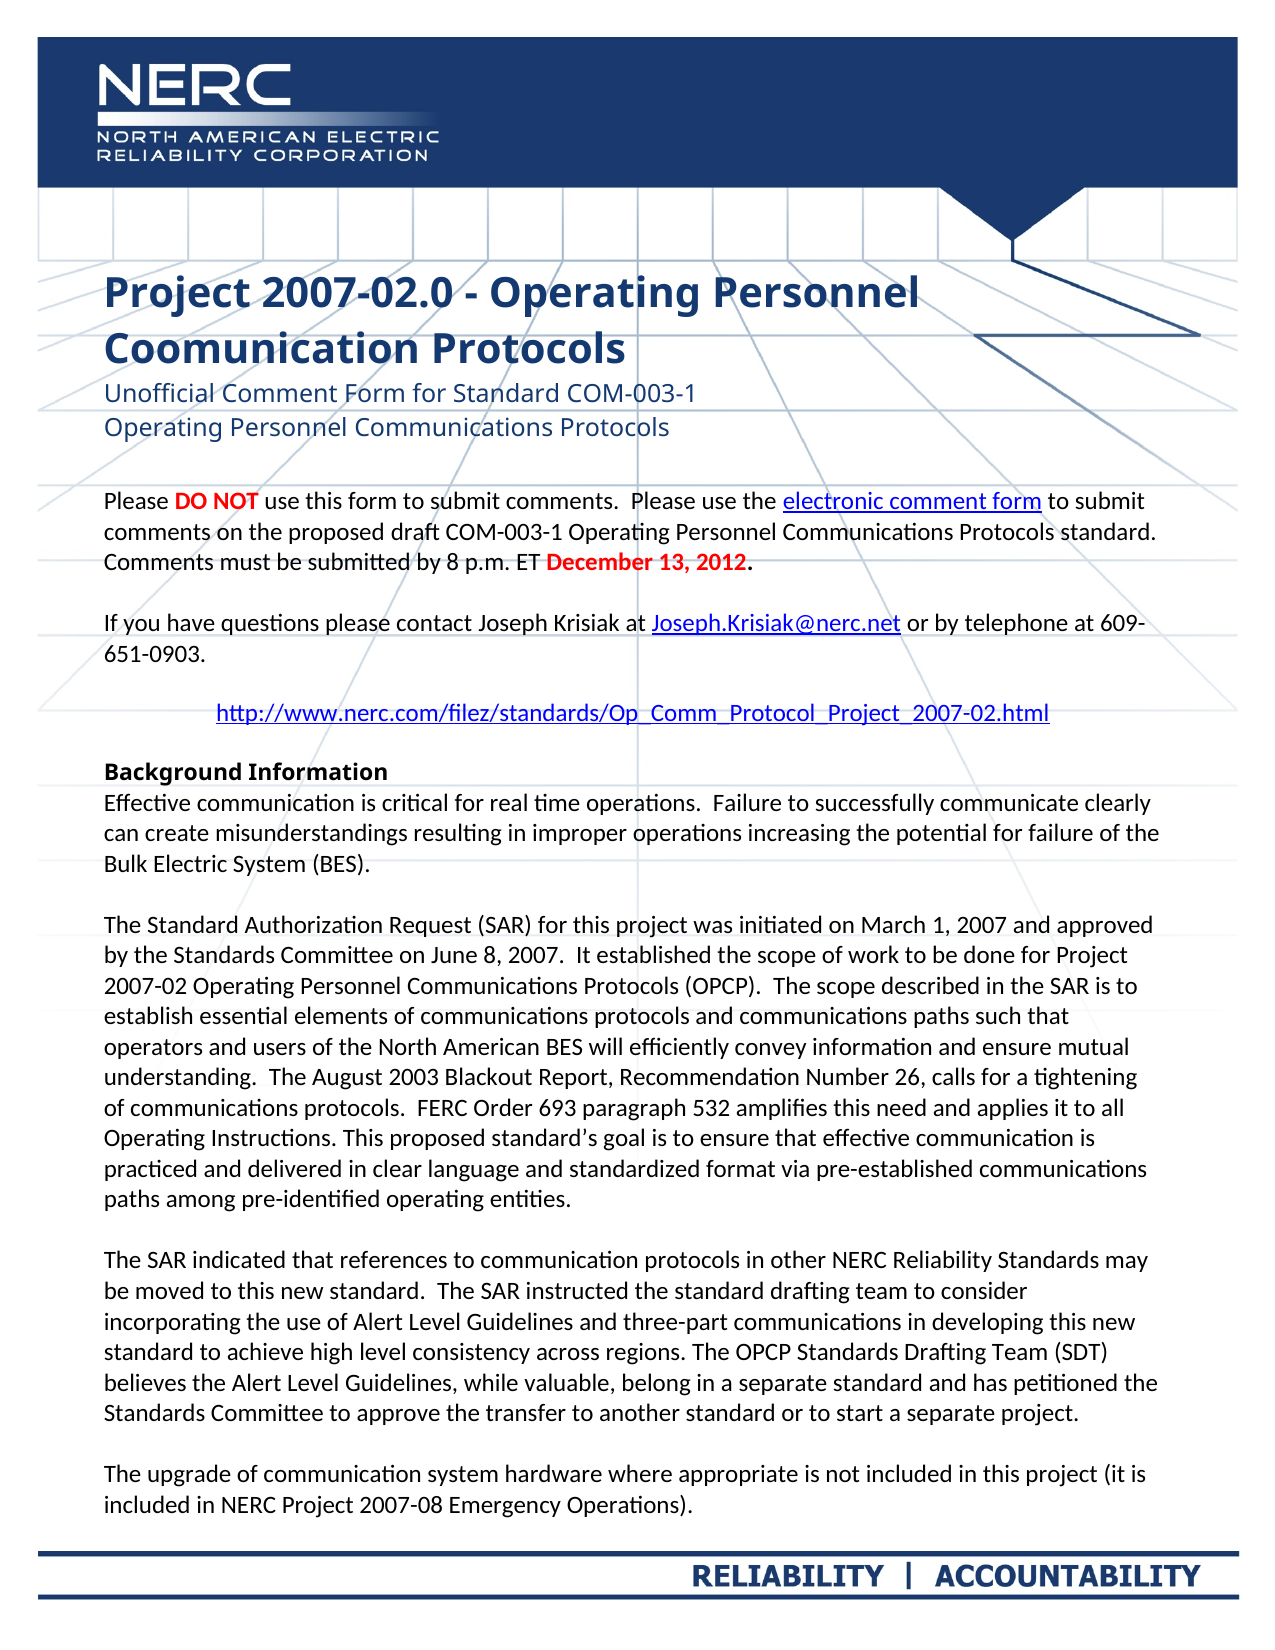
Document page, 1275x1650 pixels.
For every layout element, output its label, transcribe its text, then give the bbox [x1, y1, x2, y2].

picture [0, 1551, 1275, 1650]
title Project 2007-02 Operating Personnel Communications Protocols [103, 262, 1162, 376]
subtitle Unofficial Comment Form for Standard COM-003-1 Operating Personnel Communications Protocols [103, 376, 1162, 444]
subtitle Background Information [103, 756, 1162, 787]
picture [37, 37, 1238, 1160]
text http://www.nerc.com/filez/standards/Op_Comm_Protocol_Project_2007-02.html [103, 697, 1162, 727]
text The upgrade of communication system hardware where appropriate is not included in this project (it is included in NERC Project 2007-08 Emergency Operations). [103, 1458, 1162, 1519]
text Please DO NOT use this form to submit comments. Please use the electronic comment form to submit comments on the proposed draft COM-003-1 Operating Personnel Communications Protocols standard. Comments must be submitted by 8 p.m. ET December 13, 2012. If you have questions please contact Joseph Krisiak at Joseph.Krisiak@nerc.net or by telephone at 609-651-0903. [103, 485, 1162, 668]
text The Standard Authorization Request (SAR) for this project was initiated on March 1, 2007 and approved by the Standards Committee on June 8, 2007. It established the scope of work to be done for Project 2007-02 Operating Personnel Communications Protocols (OPCP). The scope described in the SAR is to establish essential elements of communications protocols and communications paths such that operators and users of the North American BES will efficiently convey information and ensure mutual understanding. The August 2003 Blackout Report, Recommendation Number 26, calls for a tightening of communications protocols. FERC Order 693 paragraph 532 amplifies this need and applies it to all Operating Instructions. This proposed standard’s goal is to ensure that effective communication is practiced and delivered in clear language and standardized format via pre-established communications paths among pre-identified operating entities. [103, 909, 1162, 1214]
text The SAR indicated that references to communication protocols in other NERC Reliability Standards may be moved to this new standard. The SAR instructed the standard drafting team to consider incorporating the use of Alert Level Guidelines and three-part communications in developing this new standard to achieve high level consistency across regions. The OPCP Standards Drafting Team (SDT) believes the Alert Level Guidelines, while valuable, belong in a separate standard and has petitioned the Standards Committee to approve the transfer to another standard or to start a separate project. [103, 1245, 1162, 1428]
text Effective communication is critical for real time operations. Failure to successfully communicate clearly can create misunderstandings resulting in improper operations increasing the potential for failure of the Bulk Electric System (BES). [103, 787, 1162, 878]
